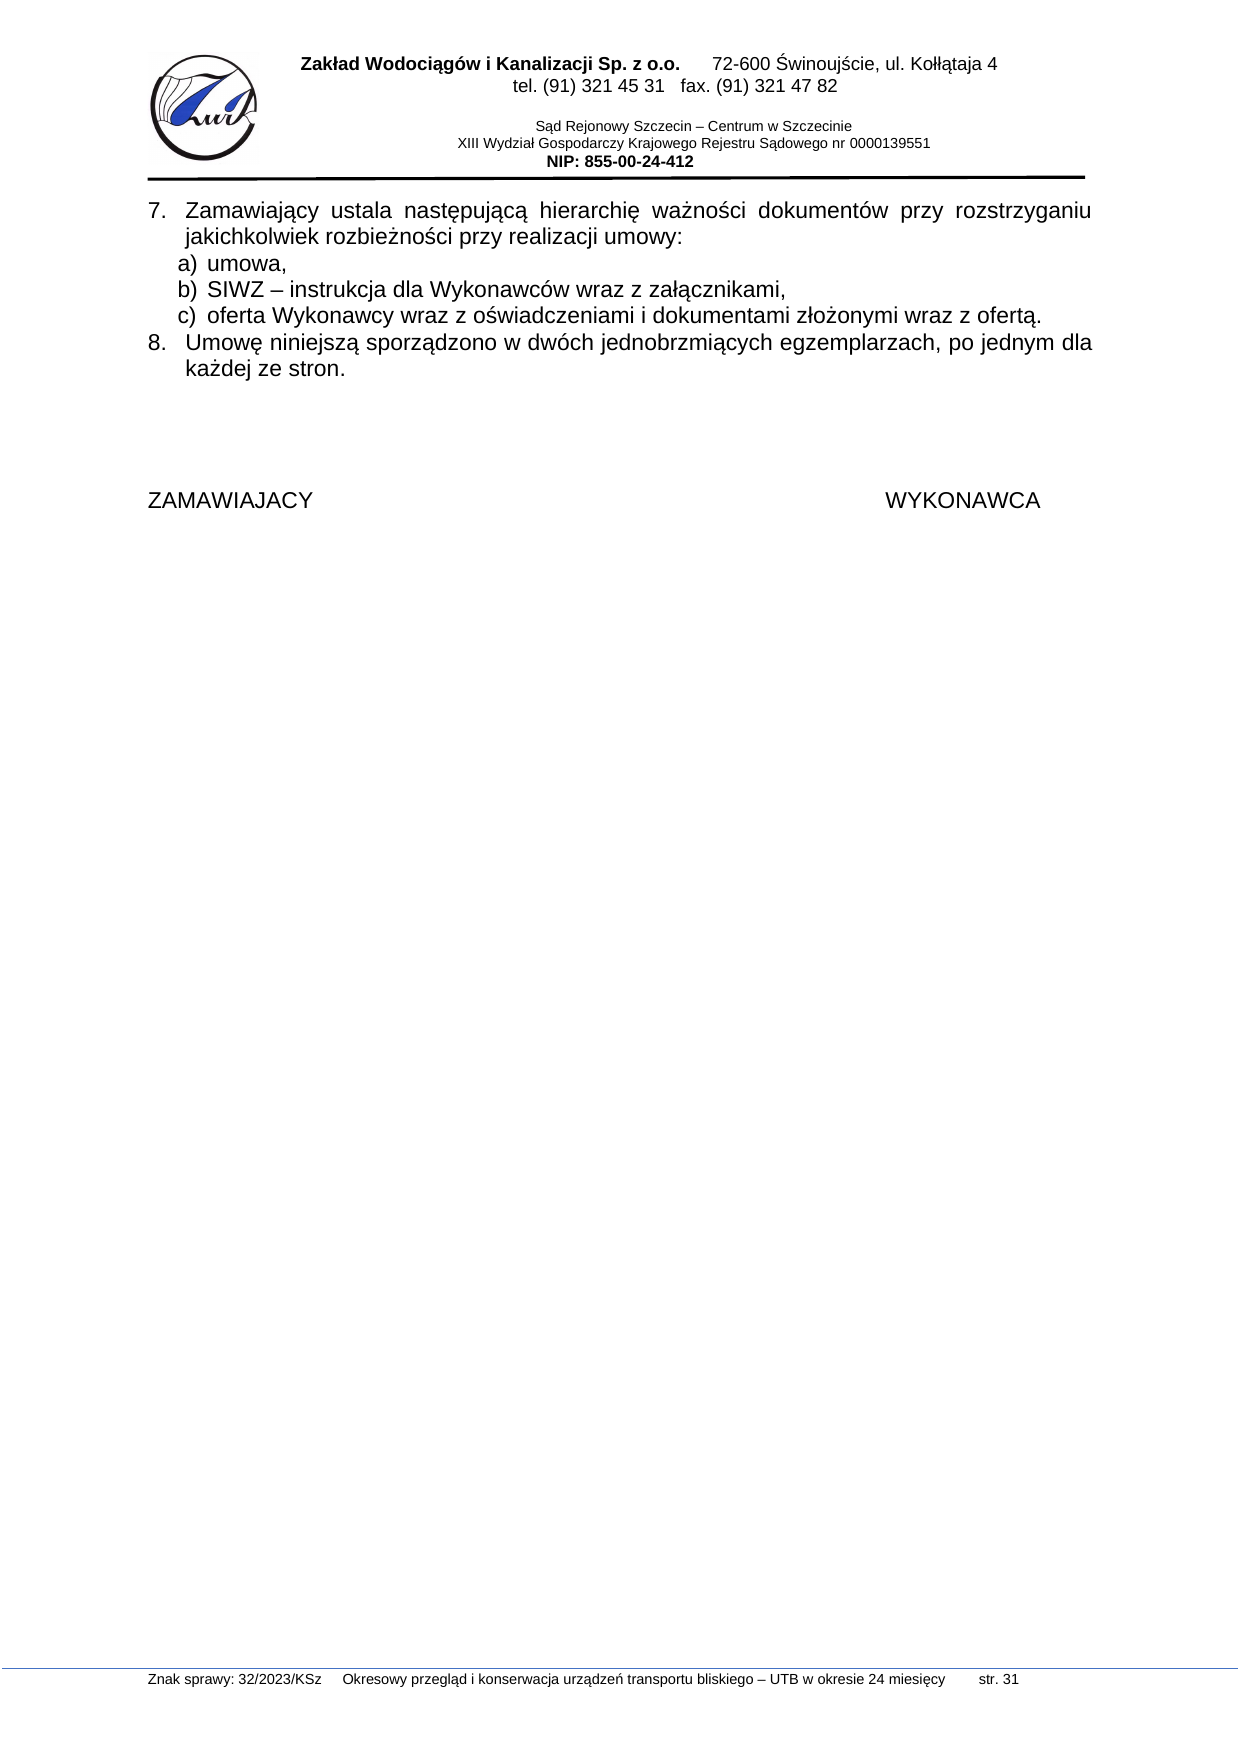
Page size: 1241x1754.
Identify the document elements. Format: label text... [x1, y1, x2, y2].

text ZAMAWIAJACY WYKONAWCA [148, 487, 1092, 513]
list SIWZ – instrukcja dla Wykonawców wraz z załącznikami, [177, 276, 1092, 302]
list oferta Wykonawcy wraz z oświadczeniami i dokumentami złożonymi wraz z ofertą. [177, 302, 1092, 329]
picture [147, 52, 260, 165]
list umowa, [177, 249, 1092, 276]
list Umowę niniejszą sporządzono w dwóch jednobrzmiących egzemplarzach, po jednym dla każdej ze stron. [148, 329, 1092, 381]
list Zamawiający ustala następującą hierarchię ważności dokumentów przy rozstrzyganiu jakichkolwiek rozbieżności przy realizacji umowy: [148, 197, 1092, 249]
